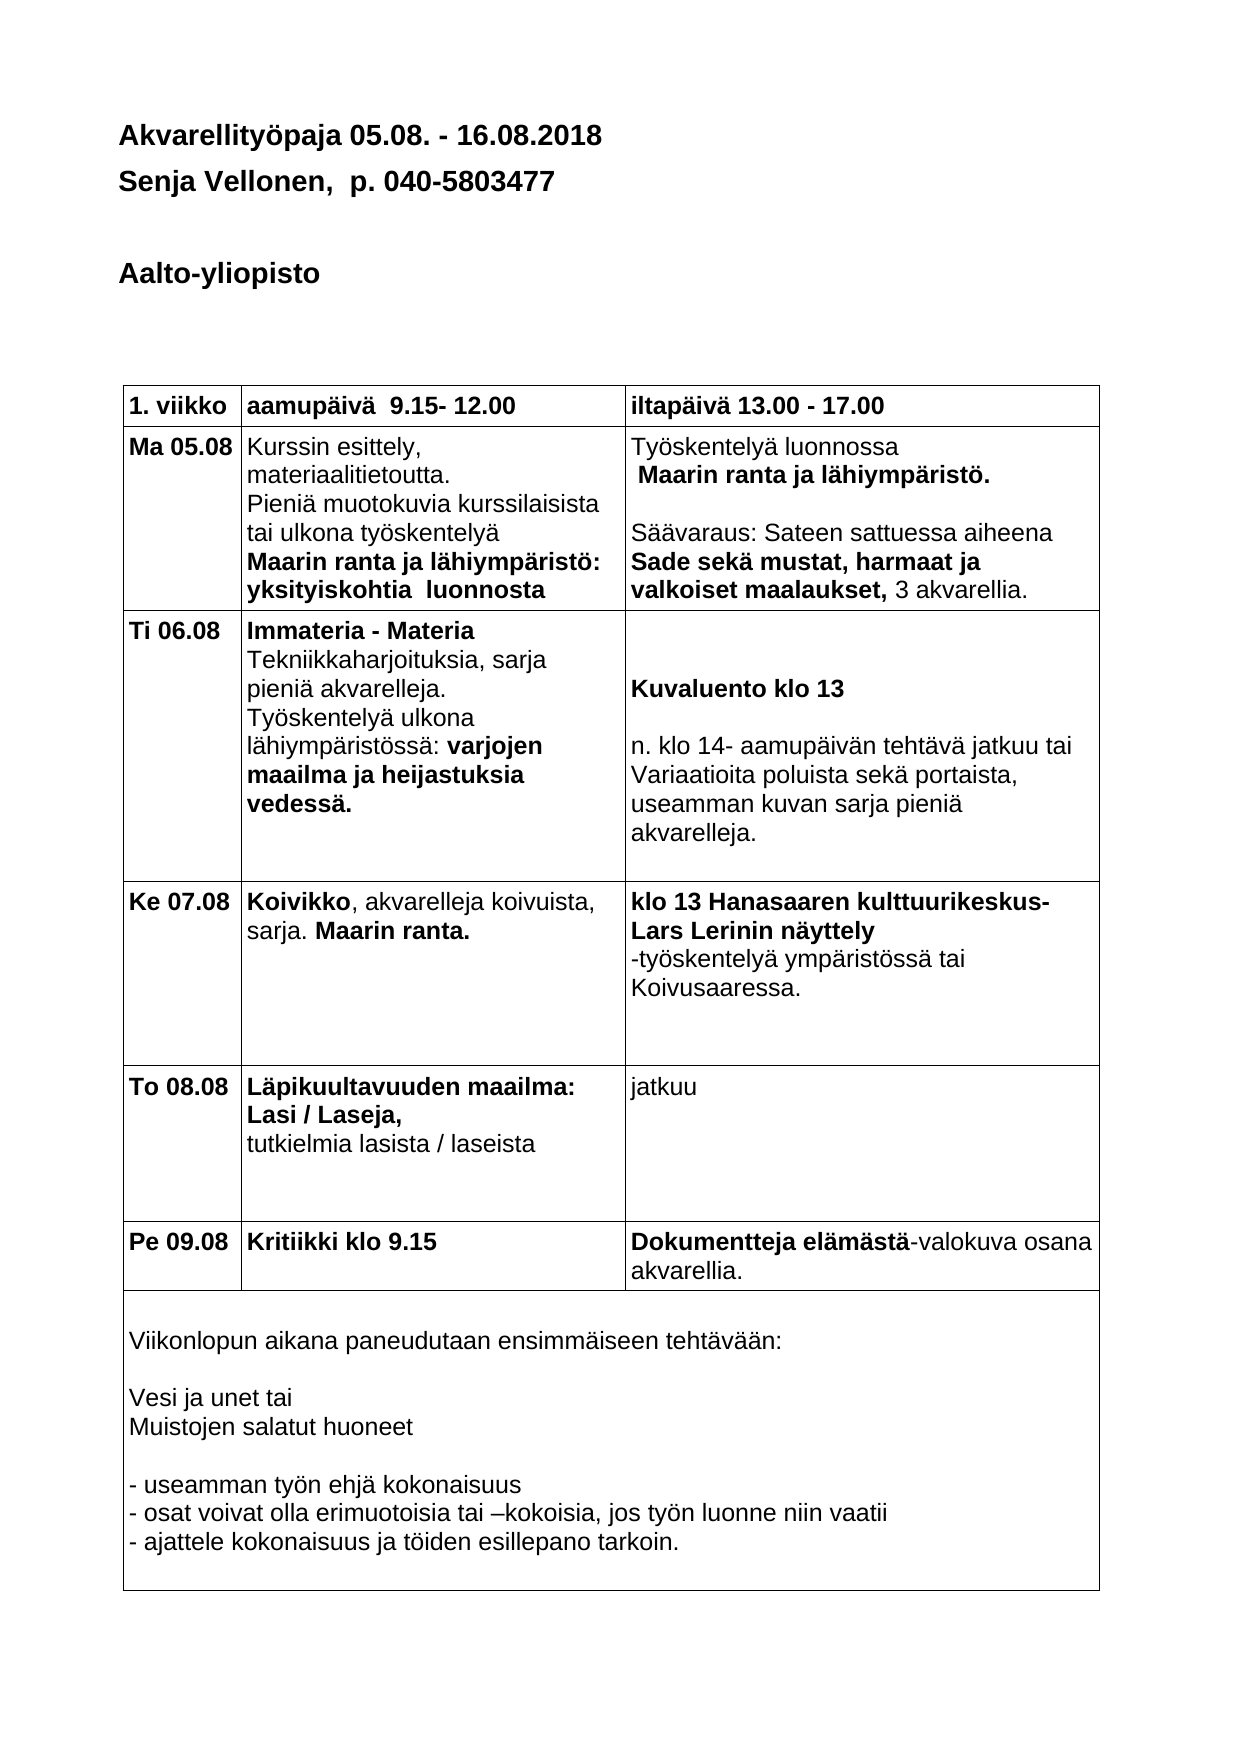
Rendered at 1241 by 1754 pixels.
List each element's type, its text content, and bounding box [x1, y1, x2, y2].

table_cell Ti 06.08 [124, 611, 241, 881]
text Senja Vellonen, p. 040-5803477 [118, 164, 1122, 198]
table_cell To 08.08 [124, 1066, 241, 1221]
table_cell Pe 09.08 [124, 1222, 241, 1290]
table_cell Immateria - Materia Tekniikkaharjoituksia, sarja pieniä akvarelleja. Työskentelyä ulkona lähiympäristössä: varjojen maailma ja heijastuksia vedessä. [242, 611, 625, 881]
table_header iltapäivä 13.00 - 17.00 [626, 386, 1099, 426]
table_cell Koivikko, akvarelleja koivuista, sarja. Maarin ranta. [242, 882, 625, 1065]
table_cell jatkuu [626, 1066, 1099, 1221]
text Akvarellityöpaja 05.08. - 16.08.2018 [118, 118, 1122, 152]
table_cell Viikonlopun aikana paneudutaan ensimmäiseen tehtävään: Vesi ja unet tai Muistojen salatut huoneet - useamman työn ehjä kokonaisuus - osat voivat olla erimuotoisia tai –kokoisia, jos työn luonne niin vaatii - ajattele kokonaisuus ja töiden esillepano tarkoin. [124, 1291, 1099, 1590]
text Aalto-yliopisto [118, 256, 1122, 290]
table_header 1. viikko [124, 386, 241, 426]
table_cell Työskentelyä luonnossa Maarin ranta ja lähiympäristö. Säävaraus: Sateen sattuessa aiheena Sade sekä mustat, harmaat ja valkoiset maalaukset, 3 akvarellia. [626, 427, 1099, 610]
table_cell Kuvaluento klo 13 n. klo 14- aamupäivän tehtävä jatkuu tai Variaatioita poluista sekä portaista, useamman kuvan sarja pieniä akvarelleja. [626, 611, 1099, 881]
table_cell Kurssin esittely, materiaalitietoutta. Pieniä muotokuvia kurssilaisista tai ulkona työskentelyä Maarin ranta ja lähiympäristö: yksityiskohtia luonnosta [242, 427, 625, 610]
table_cell Kritiikki klo 9.15 [242, 1222, 625, 1290]
table_cell klo 13 Hanasaaren kulttuurikeskus- Lars Lerinin näyttely -työskentelyä ympäristössä tai Koivusaaressa. [626, 882, 1099, 1065]
table_header aamupäivä 9.15- 12.00 [242, 386, 625, 426]
table_cell Ma 05.08 [124, 427, 241, 610]
table_cell Ke 07.08 [124, 882, 241, 1065]
table_cell Läpikuultavuuden maailma: Lasi / Laseja, tutkielmia lasista / laseista [242, 1066, 625, 1221]
table_cell Dokumentteja elämästä-valokuva osana akvarellia. [626, 1222, 1099, 1290]
